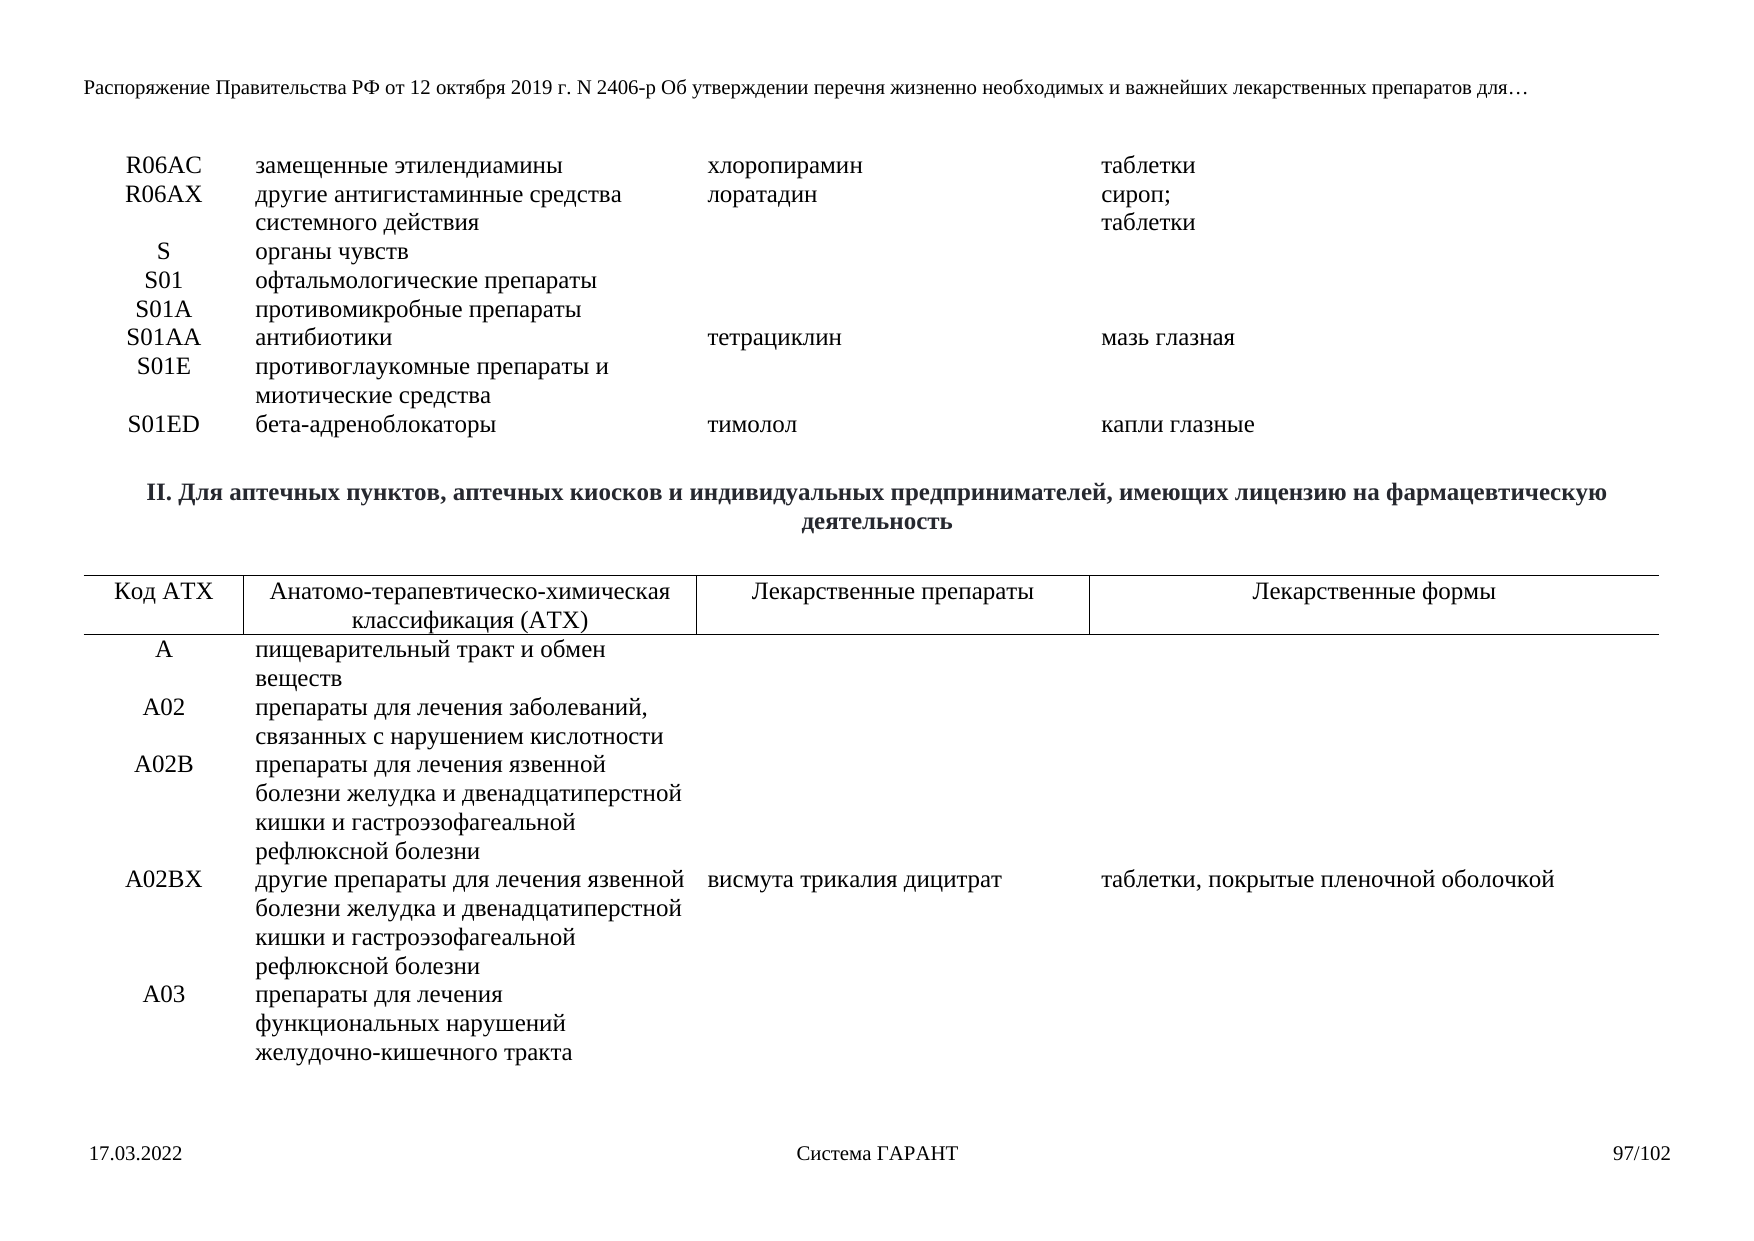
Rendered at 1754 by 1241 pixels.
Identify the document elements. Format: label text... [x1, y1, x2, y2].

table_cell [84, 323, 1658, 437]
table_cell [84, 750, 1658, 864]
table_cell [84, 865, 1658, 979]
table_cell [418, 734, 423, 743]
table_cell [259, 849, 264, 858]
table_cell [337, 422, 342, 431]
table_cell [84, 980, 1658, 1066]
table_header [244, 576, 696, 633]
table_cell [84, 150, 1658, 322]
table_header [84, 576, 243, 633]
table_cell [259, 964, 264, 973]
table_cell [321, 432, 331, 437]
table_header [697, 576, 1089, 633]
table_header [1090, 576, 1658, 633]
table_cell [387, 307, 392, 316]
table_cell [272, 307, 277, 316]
subtitle II. Для аптечных пунктов, аптечных киосков и индивидуальных предпринимателей, имеющих лицензию на фармацевтическую деятельность [83, 477, 1671, 535]
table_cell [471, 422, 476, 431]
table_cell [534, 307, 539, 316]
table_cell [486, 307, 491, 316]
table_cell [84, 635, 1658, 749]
